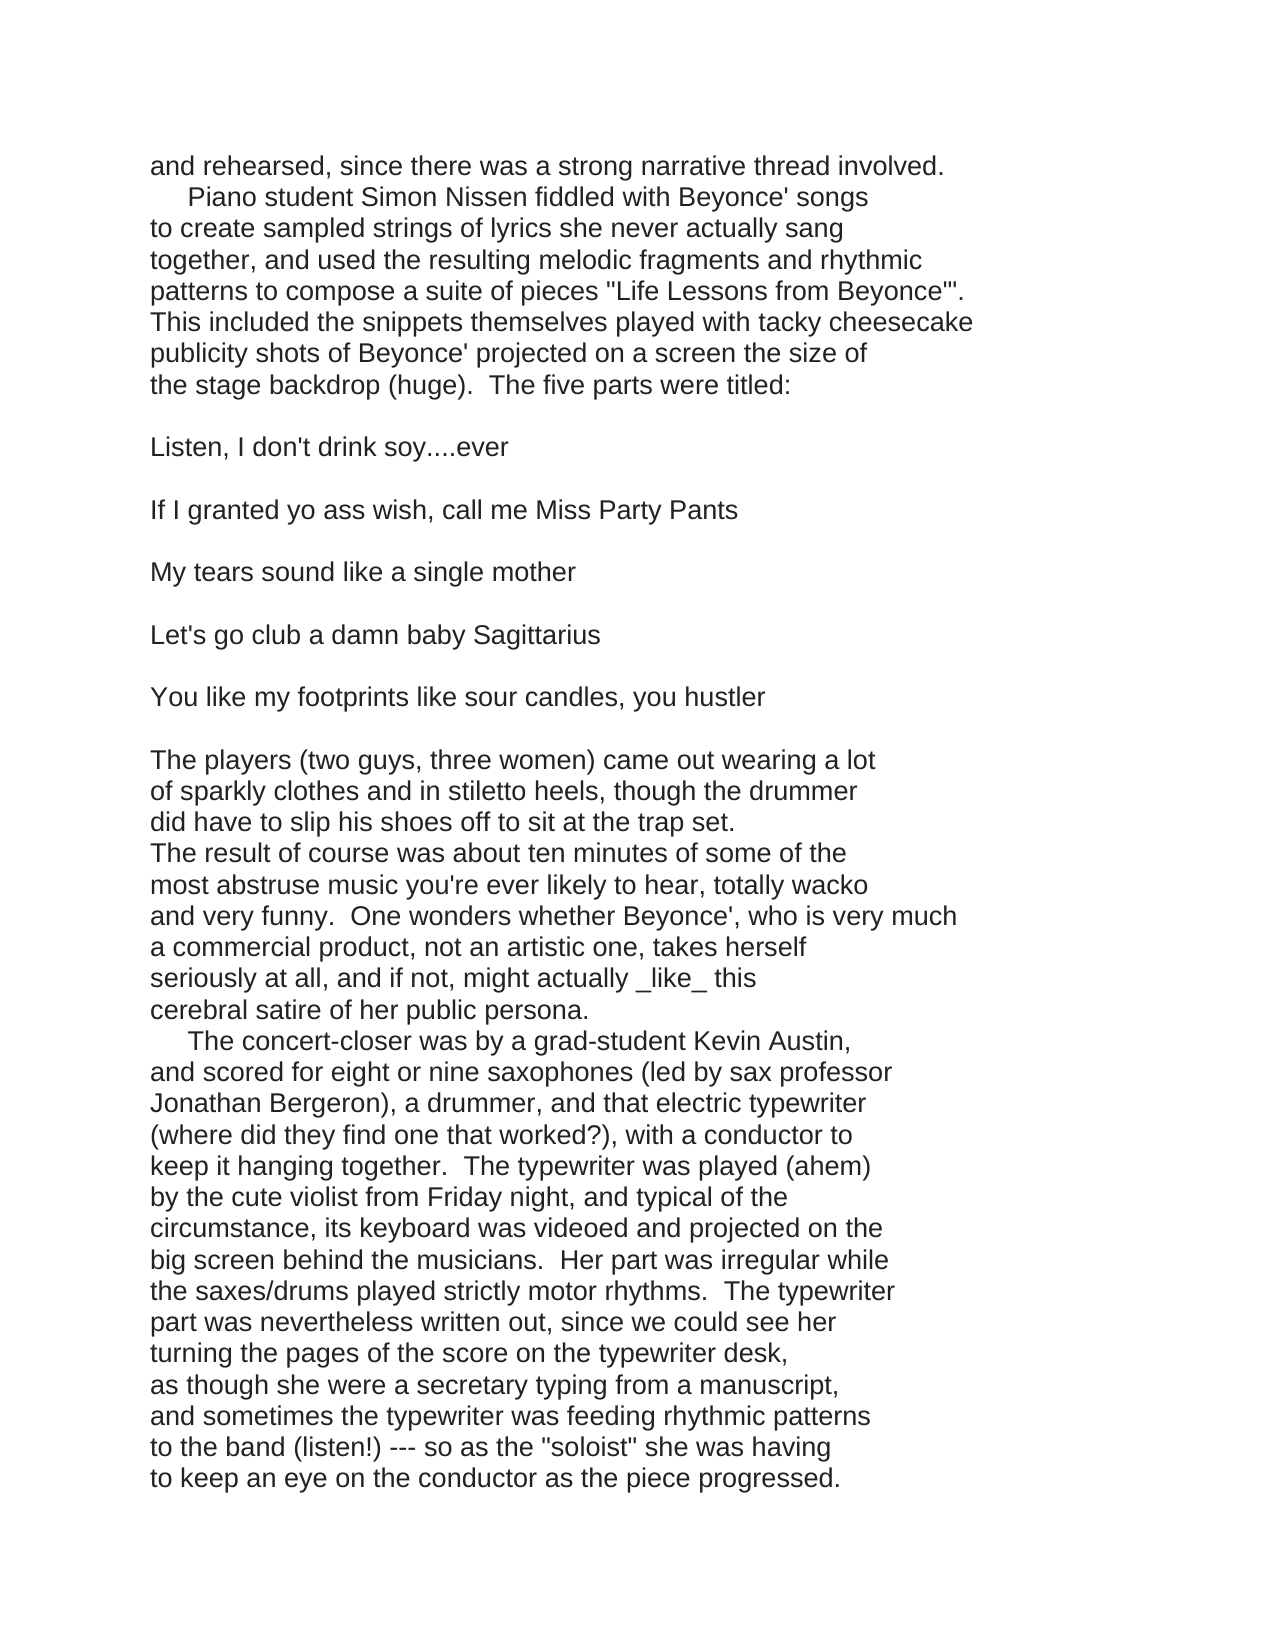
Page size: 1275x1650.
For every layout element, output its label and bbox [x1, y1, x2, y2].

text [150, 150, 1125, 1494]
